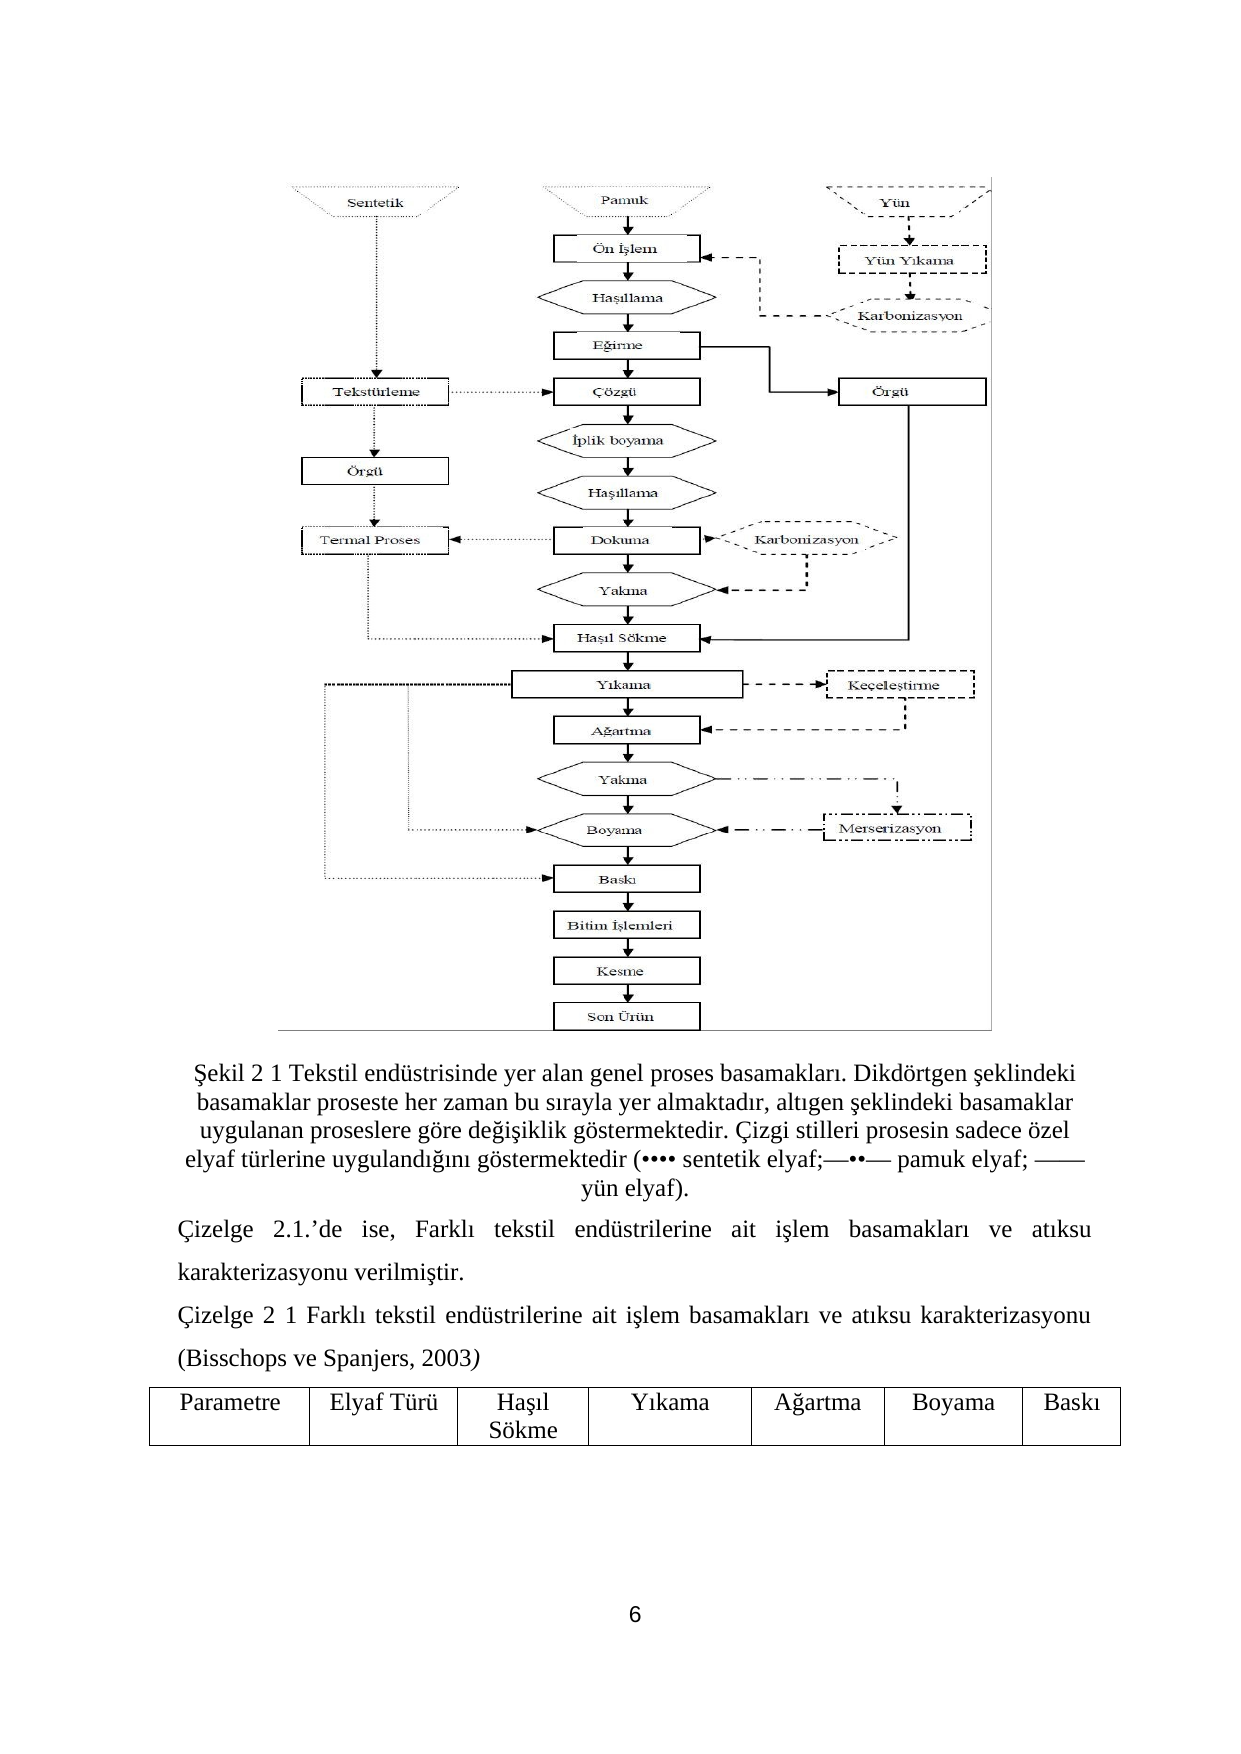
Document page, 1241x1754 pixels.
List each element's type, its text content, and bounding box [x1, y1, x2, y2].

text Şekil 2 1 Tekstil endüstrisinde yer alan genel proses basamakları. Dikdörtgen şeklindeki basamaklar proseste her zaman bu sırayla yer almaktadır, altıgen şeklindeki basamaklar uygulanan proseslere göre değişiklik göstermektedir. Çizgi stilleri prosesin sadece özel elyaf türlerine uygulandığını göstermektedir (•••• sentetik elyaf;―••― pamuk elyaf; ―― yün elyaf). [177, 1058, 1092, 1202]
table_header Yıkama [589, 1388, 751, 1444]
table_header Ağartma [752, 1388, 884, 1444]
table_header Boyama [885, 1388, 1022, 1444]
table_header Elyaf Türü [310, 1388, 457, 1444]
table_header Baskı [1023, 1388, 1120, 1444]
table_header Parametre [150, 1388, 309, 1444]
picture [278, 177, 992, 1031]
table_header Haşıl Sökme [458, 1388, 588, 1444]
text Çizelge 2.1.’de ise, Farklı tekstil endüstrilerine ait işlem basamakları ve atıksu karakterizasyonu verilmiştir. [177, 1214, 1092, 1286]
text Çizelge 2 1 Farklı tekstil endüstrilerine ait işlem basamakları ve atıksu karakterizasyonu (Bisschops ve Spanjers, 2003) [177, 1300, 1092, 1372]
